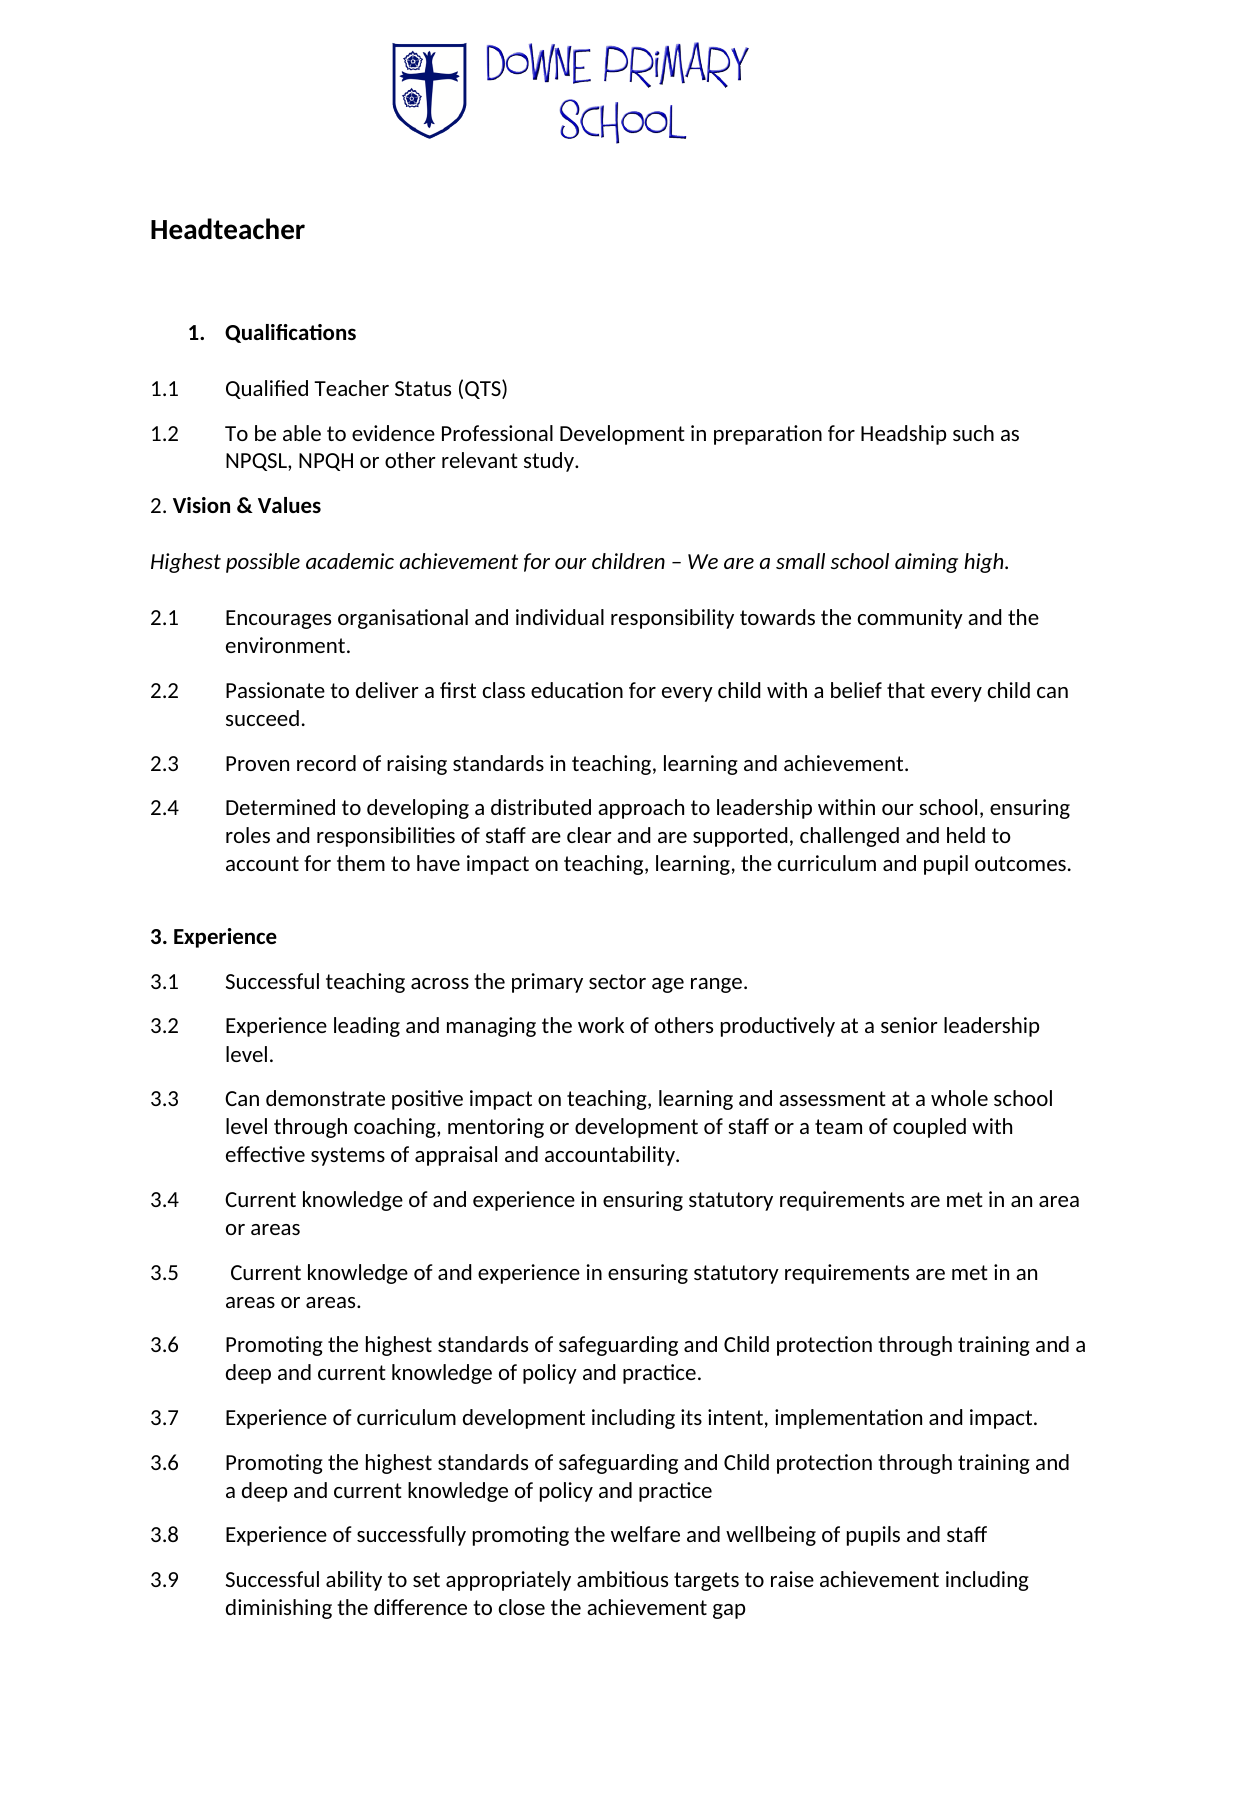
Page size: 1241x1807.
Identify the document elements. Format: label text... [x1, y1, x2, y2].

text 3.7 Experience of curriculum development including its intent, implementation and impact. [150, 1403, 1090, 1431]
text 3.3 Can demonstrate positive impact on teaching, learning and assessment at a whole school level through coaching, mentoring or development of staff or a team of coupled with effective systems of appraisal and accountability. [150, 1084, 1090, 1168]
text 3. Experience [150, 922, 1090, 950]
list Qualifications [187, 318, 1090, 346]
text 3.9 Successful ability to set appropriately ambitious targets to raise achievement including diminishing the difference to close the achievement gap [150, 1565, 1090, 1621]
text 2.3 Proven record of raising standards in teaching, learning and achievement. [150, 749, 1090, 777]
text 3.1 Successful teaching across the primary sector age range. [150, 967, 1090, 995]
text 3.5 Current knowledge of and experience in ensuring statutory are met in an areas or areas. [150, 1258, 1090, 1314]
picture [345, 28, 843, 153]
text 2.2 Passionate to deliver a first class education for every child with a belief that every child can succeed. [150, 676, 1090, 732]
text 3.6 Promoting the highest standards of safeguarding and Child protection through training and a deep and current knowledge of policy and practice. [150, 1331, 1090, 1387]
text 1.1 Qualified Teacher Status (QTS) [150, 374, 1090, 402]
text 3.6 Promoting the highest standards of safeguarding and Child protection through training and a deep and current knowledge of policy and practice [150, 1448, 1090, 1504]
text 3.4 Current knowledge of and experience in ensuring statutory requirements are met in an area or areas [150, 1185, 1090, 1241]
text 3.2 Experience leading and managing the work of others productively at a senior leadership level. [150, 1012, 1090, 1068]
text 2.4 Determined to developing a distributed approach to leadership within our school, ensuring roles and responsibilities of staff are clear and are and held to account for them to have impact on teaching, learning, the curriculum and pupil outcomes. [150, 793, 1090, 878]
text Highest possible academic achievement for our children – We are a small school aiming high. [150, 547, 1090, 575]
text 2.1 Encourages organisational and individual responsibility towards the community and the environment. [150, 603, 1090, 659]
text 1.2 To be able to evidence Professional Development in preparation for Headship such as NPQSL, NPQH or other relevant study. [150, 419, 1090, 475]
text Headteacher [150, 211, 1090, 247]
text 3.8 Experience of successfully promoting the welfare and wellbeing of pupils and staff [150, 1521, 1090, 1549]
text 2. Vision & Values [150, 491, 1090, 519]
